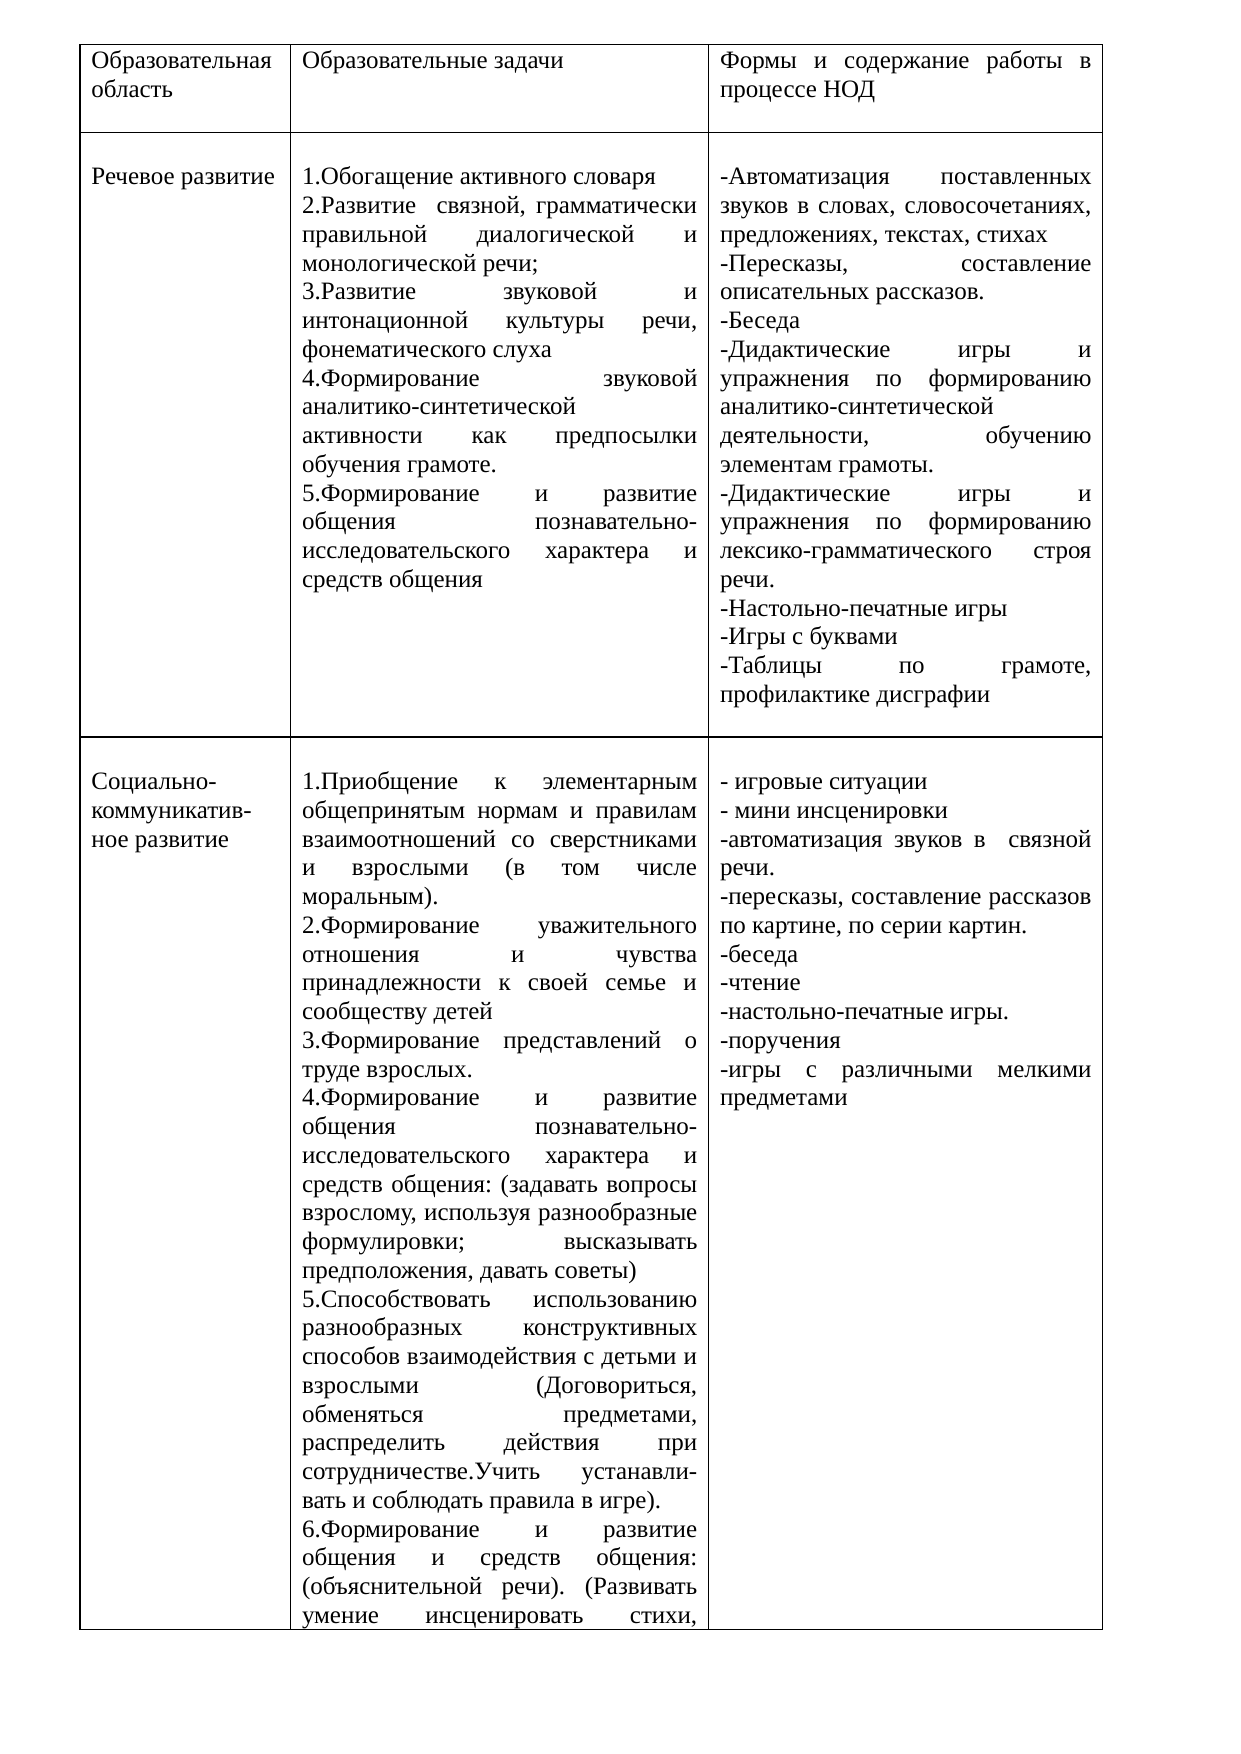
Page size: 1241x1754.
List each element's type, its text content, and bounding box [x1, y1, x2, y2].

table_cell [709, 738, 1102, 1629]
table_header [709, 45, 1102, 132]
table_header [291, 45, 708, 132]
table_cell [291, 738, 708, 1629]
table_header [81, 45, 290, 132]
table_cell 1.Обогащение активного словаря 2.Развитие связной, грамматически правильной диалогической и монологической речи; 3.Развитие звуковой и интонационной культуры речи, фонематического слуха 4.Формирование звуковой аналитико-синтетической активности как предпосылки обучения грамоте. 5.Формирование и развитие общения познавательно-исследовательского характера и средств общения [291, 133, 708, 736]
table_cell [81, 738, 290, 1629]
table_cell -Автоматизация поставленных звуков в словах, словосочетаниях, предложениях, текстах, стихах -Пересказы, составление описательных рассказов. -Беседа -Дидактические игры и упражнения по формированию аналитико-синтетической деятельности, обучению элементам грамоты. -Дидактические игры и упражнения по формированию лексико-грамматического строя речи. -Настольно-печатные игры -Игры с буквами -Таблицы по грамоте, профилактике дисграфии [709, 133, 1102, 736]
table_cell Речевое развитие [81, 133, 290, 736]
